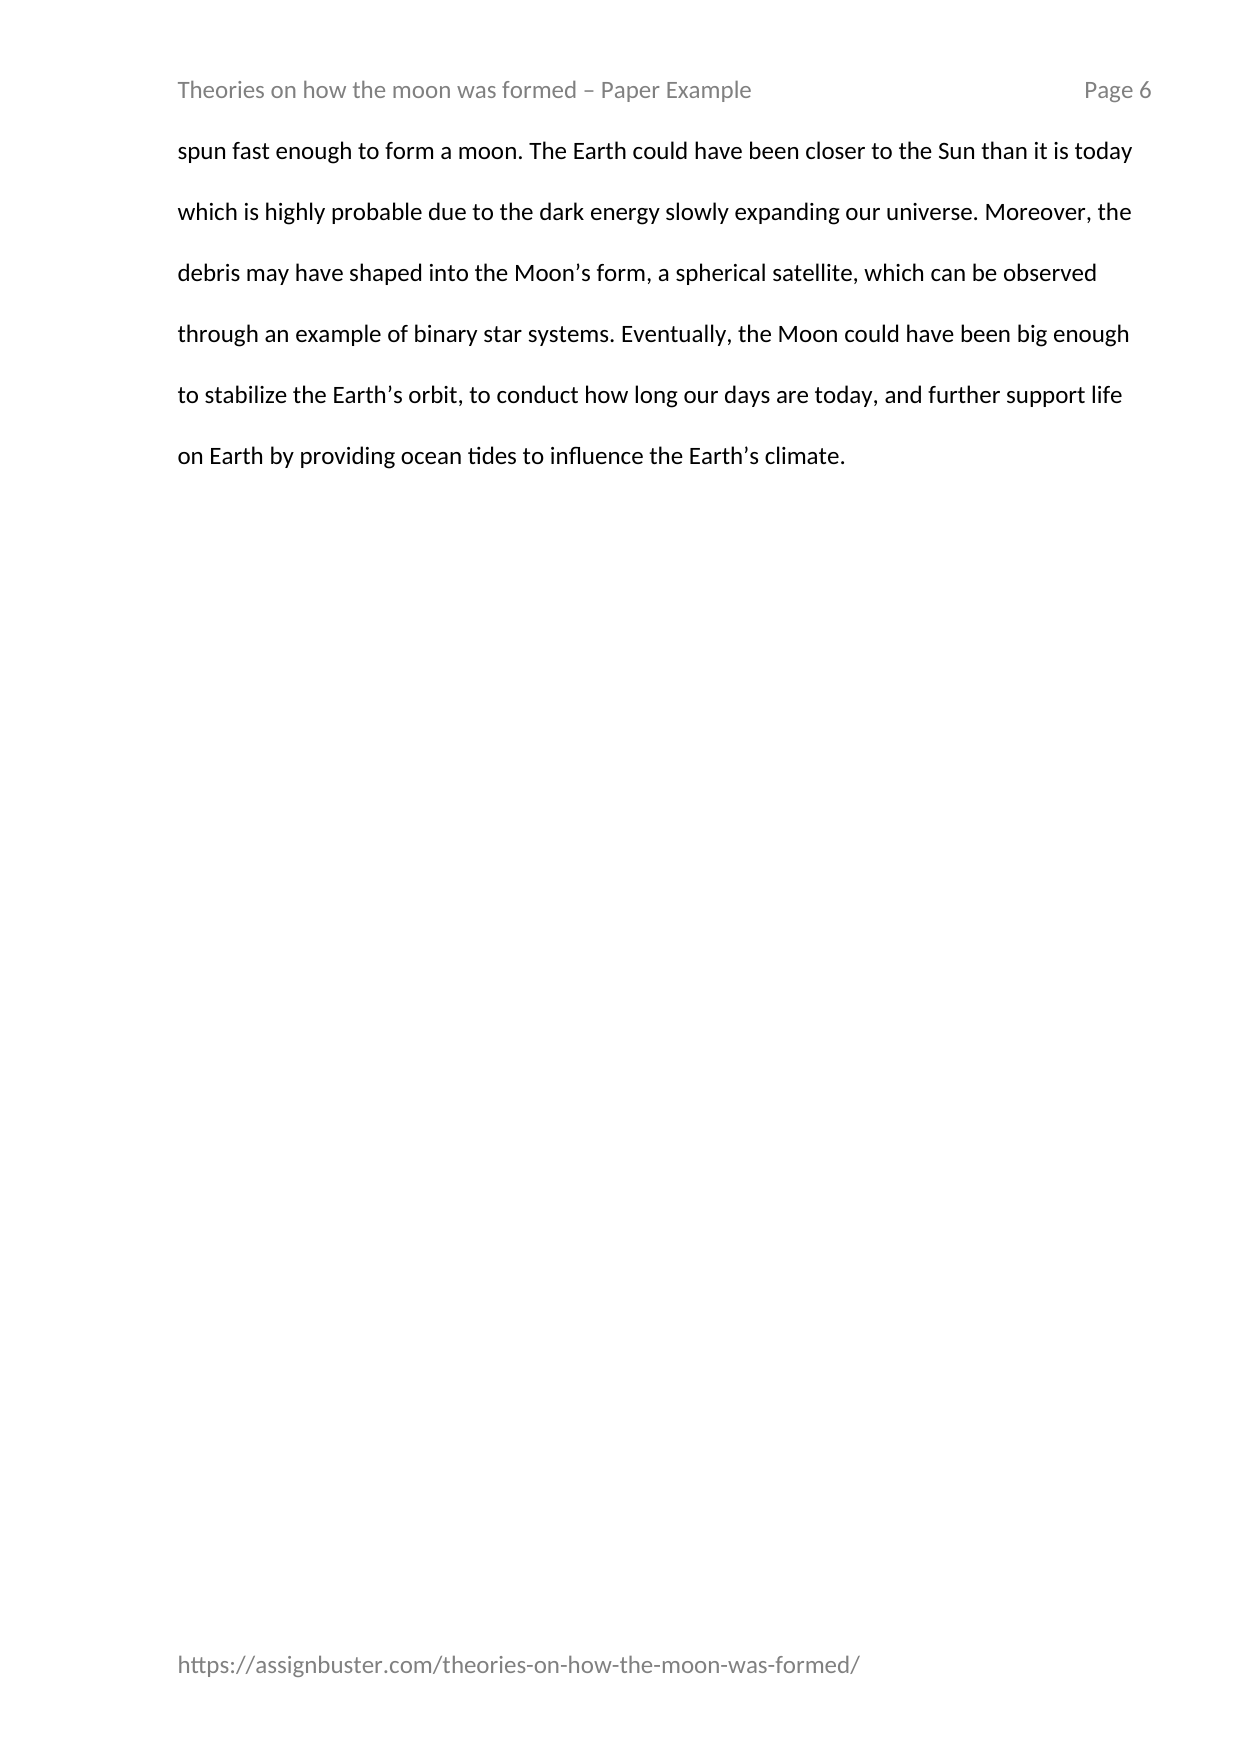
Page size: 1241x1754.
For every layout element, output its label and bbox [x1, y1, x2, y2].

text [177, 135, 1152, 471]
